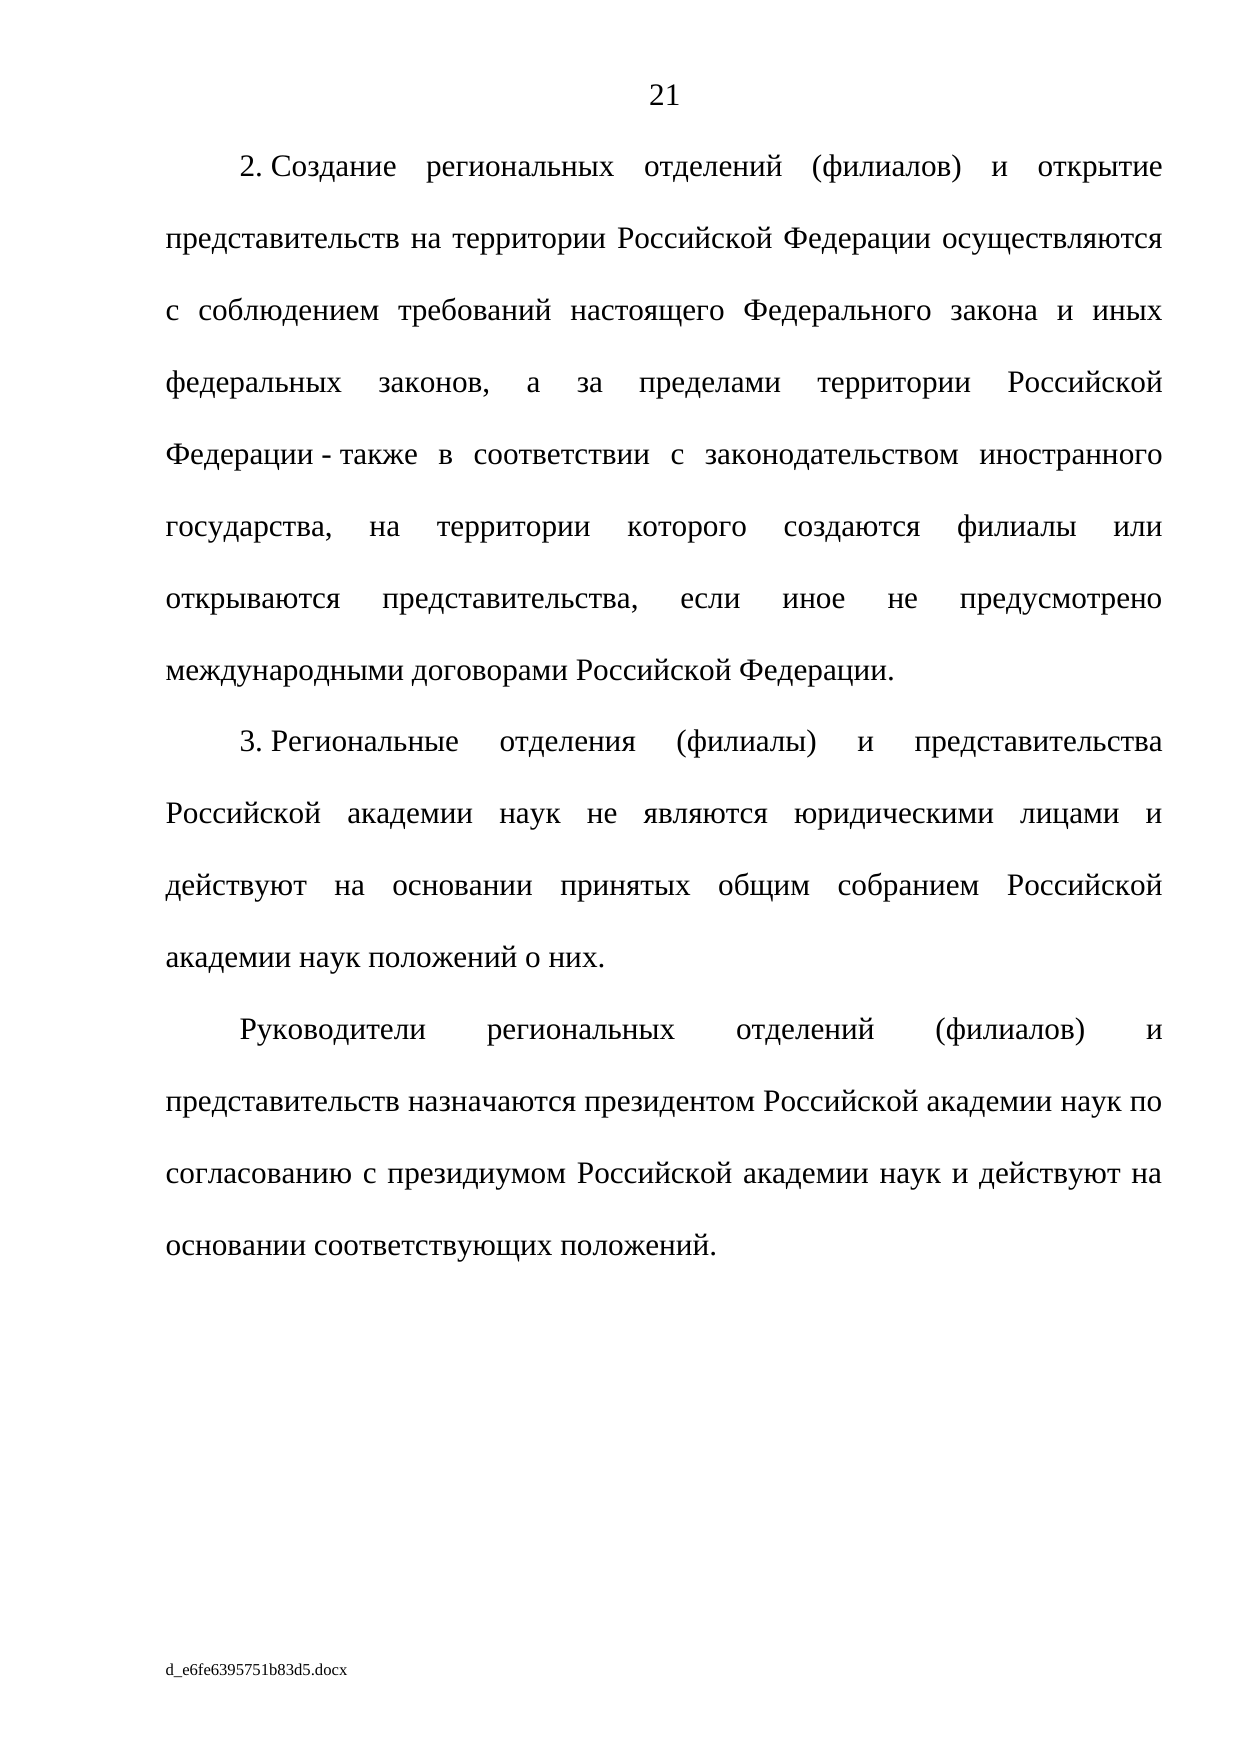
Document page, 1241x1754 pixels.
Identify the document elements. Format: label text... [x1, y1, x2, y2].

text 2. Создание региональных отделений (филиалов) и открытие представительств на территории Российской Федерации осуществляются с соблюдением требований настоящего Федерального закона и иных федеральных законов, а за пределами территории Российской Федерации - также в соответствии с законодательством иностранного государства, на территории которого создаются филиалы или открываются представительства, если иное не предусмотрено международными договорами Российской Федерации. [165, 148, 1163, 687]
text Руководители региональных отделений (филиалов) и представительств назначаются президентом Российской академии наук по согласованию с президиумом Российской академии наук и действуют на основании соответствующих положений. [165, 1010, 1163, 1262]
text 3. Региональные отделения (филиалы) и представительства Российской академии наук не являются юридическими лицами и действуют на основании принятых общим собранием Российской академии наук положений о них. [165, 723, 1163, 974]
